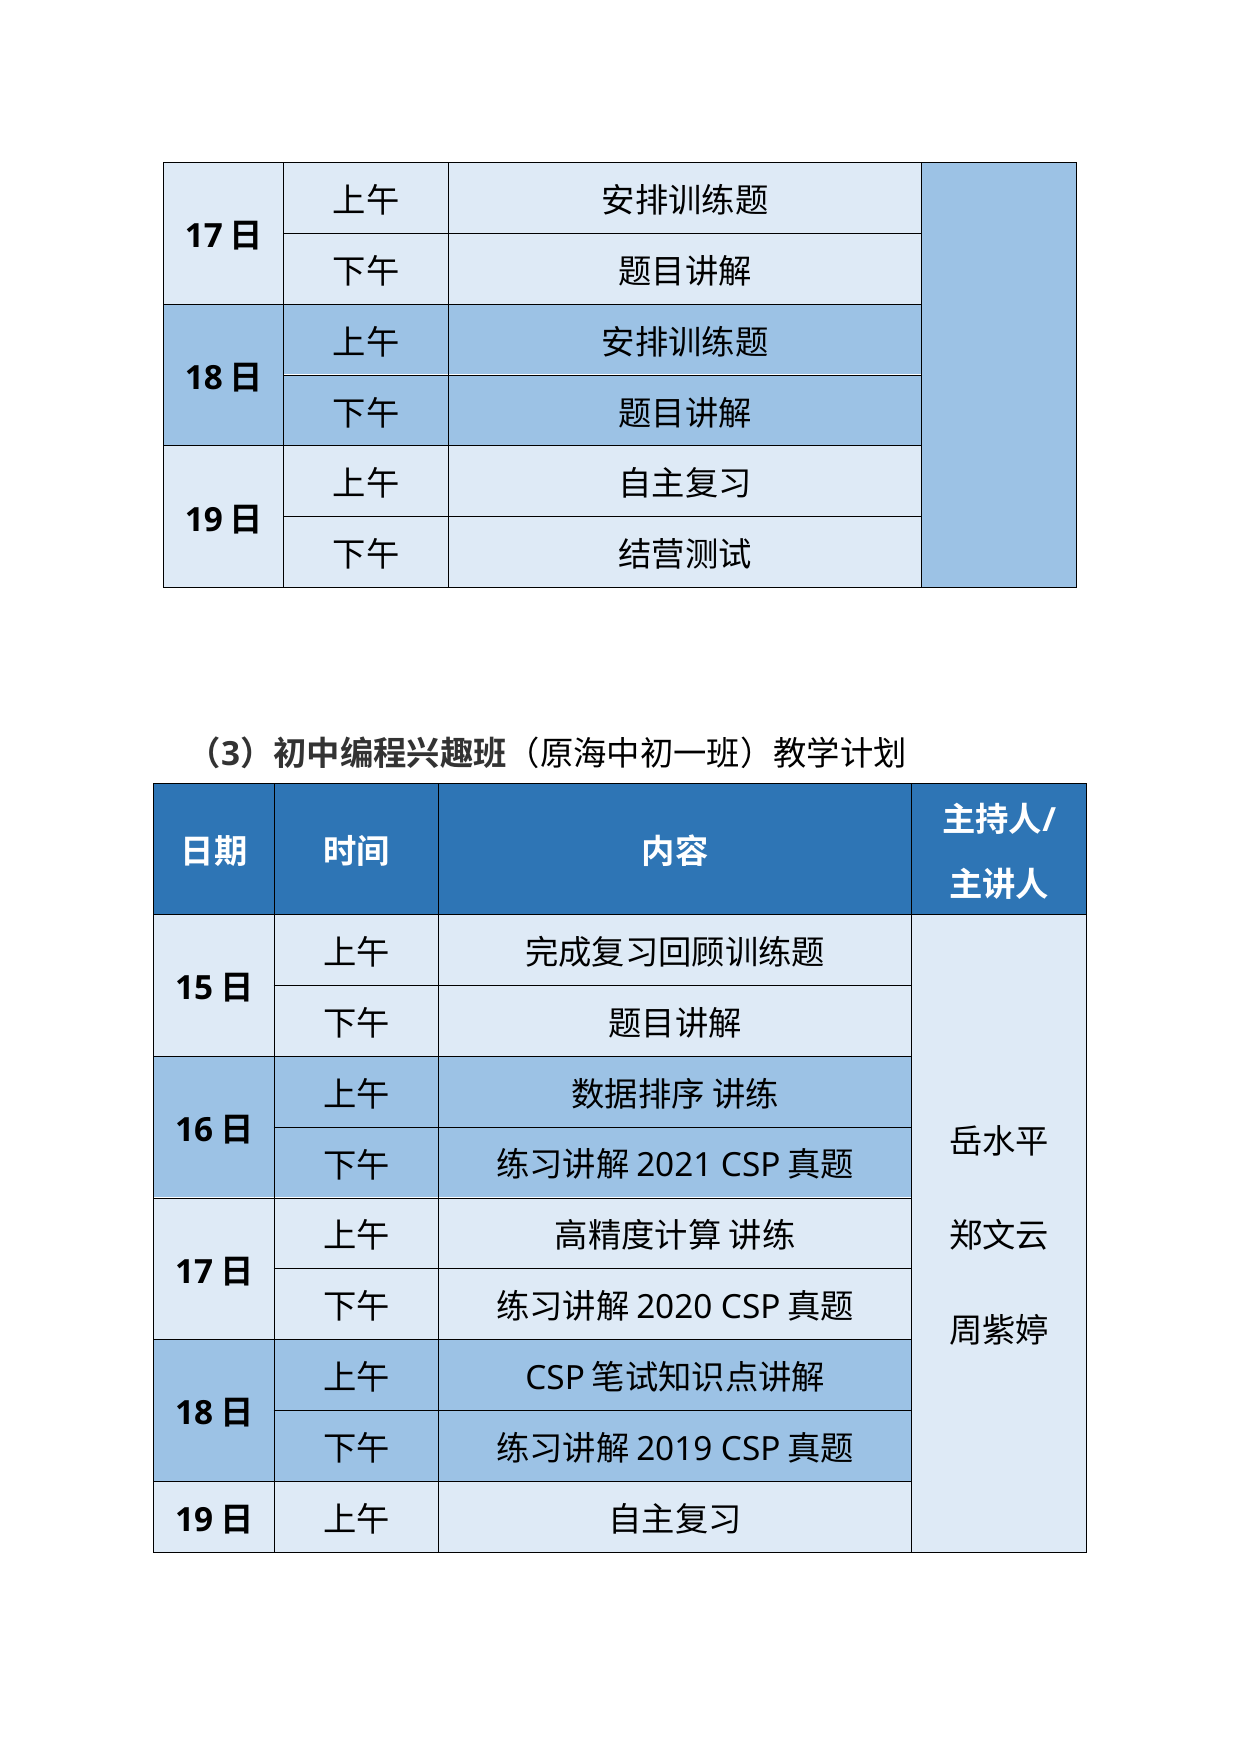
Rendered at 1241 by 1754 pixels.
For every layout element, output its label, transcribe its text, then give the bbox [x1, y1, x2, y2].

table_cell 题目讲解 [449, 234, 921, 304]
table_cell 下午 [275, 1411, 438, 1481]
table_header 日期 [154, 784, 274, 914]
table_cell 题目讲解 [449, 376, 921, 445]
table_cell 岳水平 郑文云 周紫婷 [912, 915, 1086, 1552]
table_cell 练习讲解2020 CSP真题 [439, 1269, 911, 1339]
table_cell CSP笔试知识点讲解 [439, 1340, 911, 1410]
table_cell 18日 [154, 1340, 274, 1481]
table_cell 15日 [154, 915, 274, 1056]
table_cell 上午 [275, 915, 438, 985]
table_cell 下午 [275, 1269, 438, 1339]
table_cell 安排训练题 [449, 305, 921, 374]
table_cell 数据排序 讲练 [439, 1057, 911, 1127]
table_cell 题目讲解 [439, 986, 911, 1056]
table_cell 练习讲解2021 CSP真题 [439, 1128, 911, 1197]
text （3）初中编程兴趣班（原海中初一班）教学计划 [187, 718, 1053, 783]
table_cell 上午 [275, 1057, 438, 1127]
table_cell 安排训练题 [449, 163, 921, 233]
table_cell 17日 [164, 163, 283, 304]
table_cell 16日 [154, 1057, 274, 1197]
table_cell 上午 [284, 163, 448, 233]
table_cell 下午 [275, 986, 438, 1056]
table_cell 下午 [284, 517, 448, 587]
table_cell 上午 [275, 1199, 438, 1268]
table_cell 下午 [275, 1128, 438, 1197]
table_cell 练习讲解2019 CSP真题 [439, 1411, 911, 1481]
table_cell 19日 [154, 1482, 274, 1552]
table_cell 19日 [164, 446, 283, 587]
table_cell 自主复习 [439, 1482, 911, 1552]
table_cell 上午 [275, 1482, 438, 1552]
table_header 主持人/ 主讲人 [912, 784, 1086, 914]
table_cell 上午 [275, 1340, 438, 1410]
table_cell 高精度计算 讲练 [439, 1199, 911, 1268]
table_cell 下午 [284, 234, 448, 304]
table_cell 完成复习回顾训练题 [439, 915, 911, 985]
table_cell 17日 [154, 1199, 274, 1339]
table_header 时间 [275, 784, 438, 914]
table_cell 自主复习 [449, 446, 921, 516]
table_cell 上午 [284, 305, 448, 374]
table_cell 上午 [284, 446, 448, 516]
table_cell 下午 [284, 376, 448, 445]
table_cell 结营测试 [449, 517, 921, 587]
table_header 内容 [439, 784, 911, 914]
table_cell 18日 [164, 305, 283, 445]
